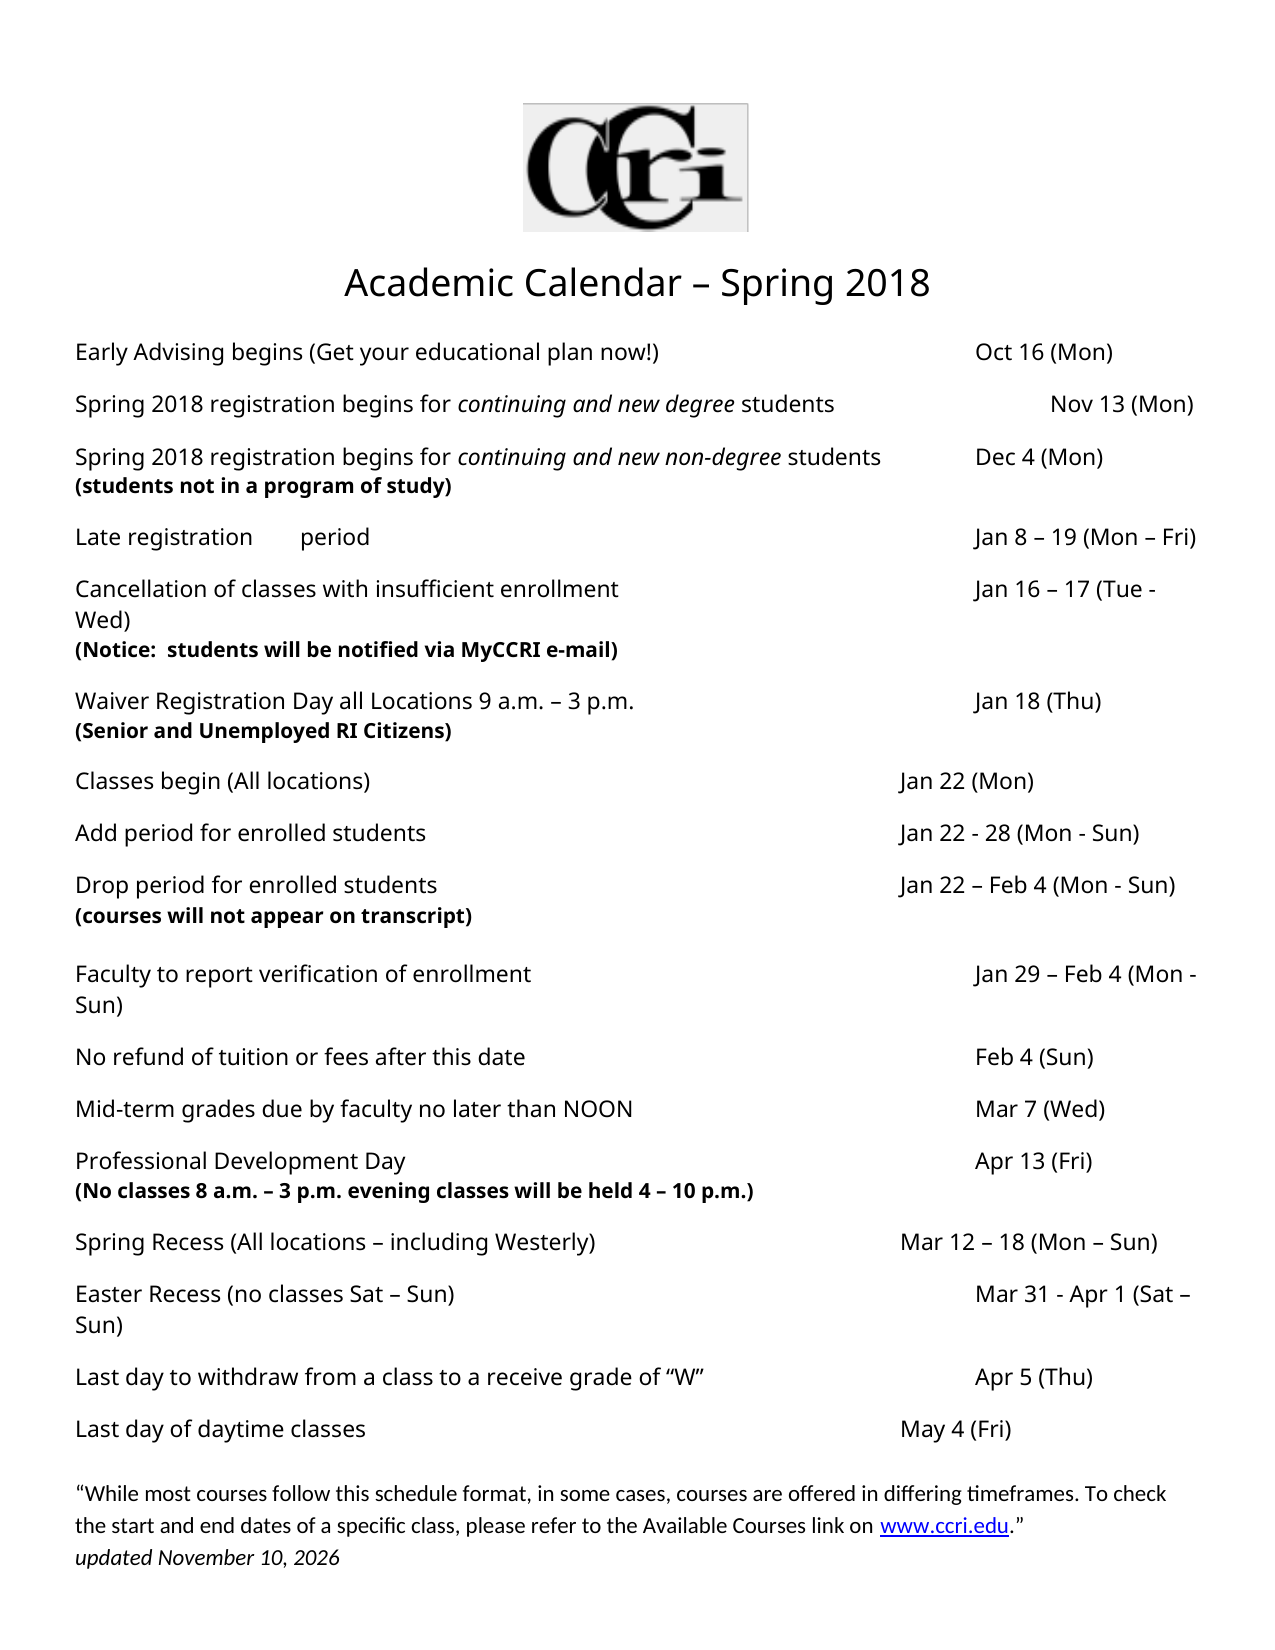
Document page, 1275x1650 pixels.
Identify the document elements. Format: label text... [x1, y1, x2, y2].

text Late registration period Jan 8 – 19 (Mon – Fri) [75, 521, 1200, 552]
picture [523, 103, 752, 232]
text (students not in a program of study) [75, 472, 1200, 500]
text Spring Recess (All locations – including Westerly) Mar 12 – 18 (Mon – Sun) [75, 1226, 1200, 1257]
text Waiver Registration Day all Locations 9 a.m. – 3 p.m. Jan 18 (Thu) [75, 685, 1200, 716]
text Classes begin (All locations) Jan 22 (Mon) [75, 765, 1200, 797]
text Spring 2018 registration begins for continuing and new degree students Nov 13 (Mon) [75, 388, 1200, 419]
text (Senior and Unemployed RI Citizens) [75, 716, 1200, 744]
text (No classes 8 a.m. – 3 p.m. evening classes will be held 4 – 10 p.m.) [75, 1176, 1200, 1205]
text No refund of tuition or fees after this date Feb 4 (Sun) [75, 1041, 1200, 1072]
text Faculty to report verification of enrollment Jan 29 – Feb 4 (Mon - Sun) [75, 958, 1200, 1020]
text Early Advising begins (Get your educational plan now!) Oct 16 (Mon) [75, 336, 1200, 367]
text Last day of daytime classes May 4 (Fri) [75, 1413, 1200, 1444]
text Easter Recess (no classes Sat – Sun) Mar 31 - Apr 1 (Sat – Sun) [75, 1278, 1200, 1340]
text Cancellation of classes with insufficient enrollment Jan 16 – 17 (Tue - Wed) [75, 573, 1200, 636]
text (courses will not appear on transcript) [75, 901, 1200, 929]
text Mid-term grades due by faculty no later than NOON Mar 7 (Wed) [75, 1093, 1200, 1124]
text Last day to withdraw from a class to a receive grade of “W” Apr 5 (Thu) [75, 1361, 1200, 1392]
text Drop period for enrolled students Jan 22 – Feb 4 (Mon - Sun) [75, 869, 1200, 901]
text (Notice: students will be notified via MyCCRI e-mail) [75, 636, 1200, 664]
text Professional Development Day Apr 13 (Fri) [75, 1145, 1200, 1176]
text Add period for enrolled students Jan 22 - 28 (Mon - Sun) [75, 817, 1200, 849]
text Academic Calendar – Spring 2018 [75, 257, 1200, 308]
text Spring 2018 registration begins for continuing and new non-degree students Dec 4 (Mon) [75, 440, 1200, 472]
